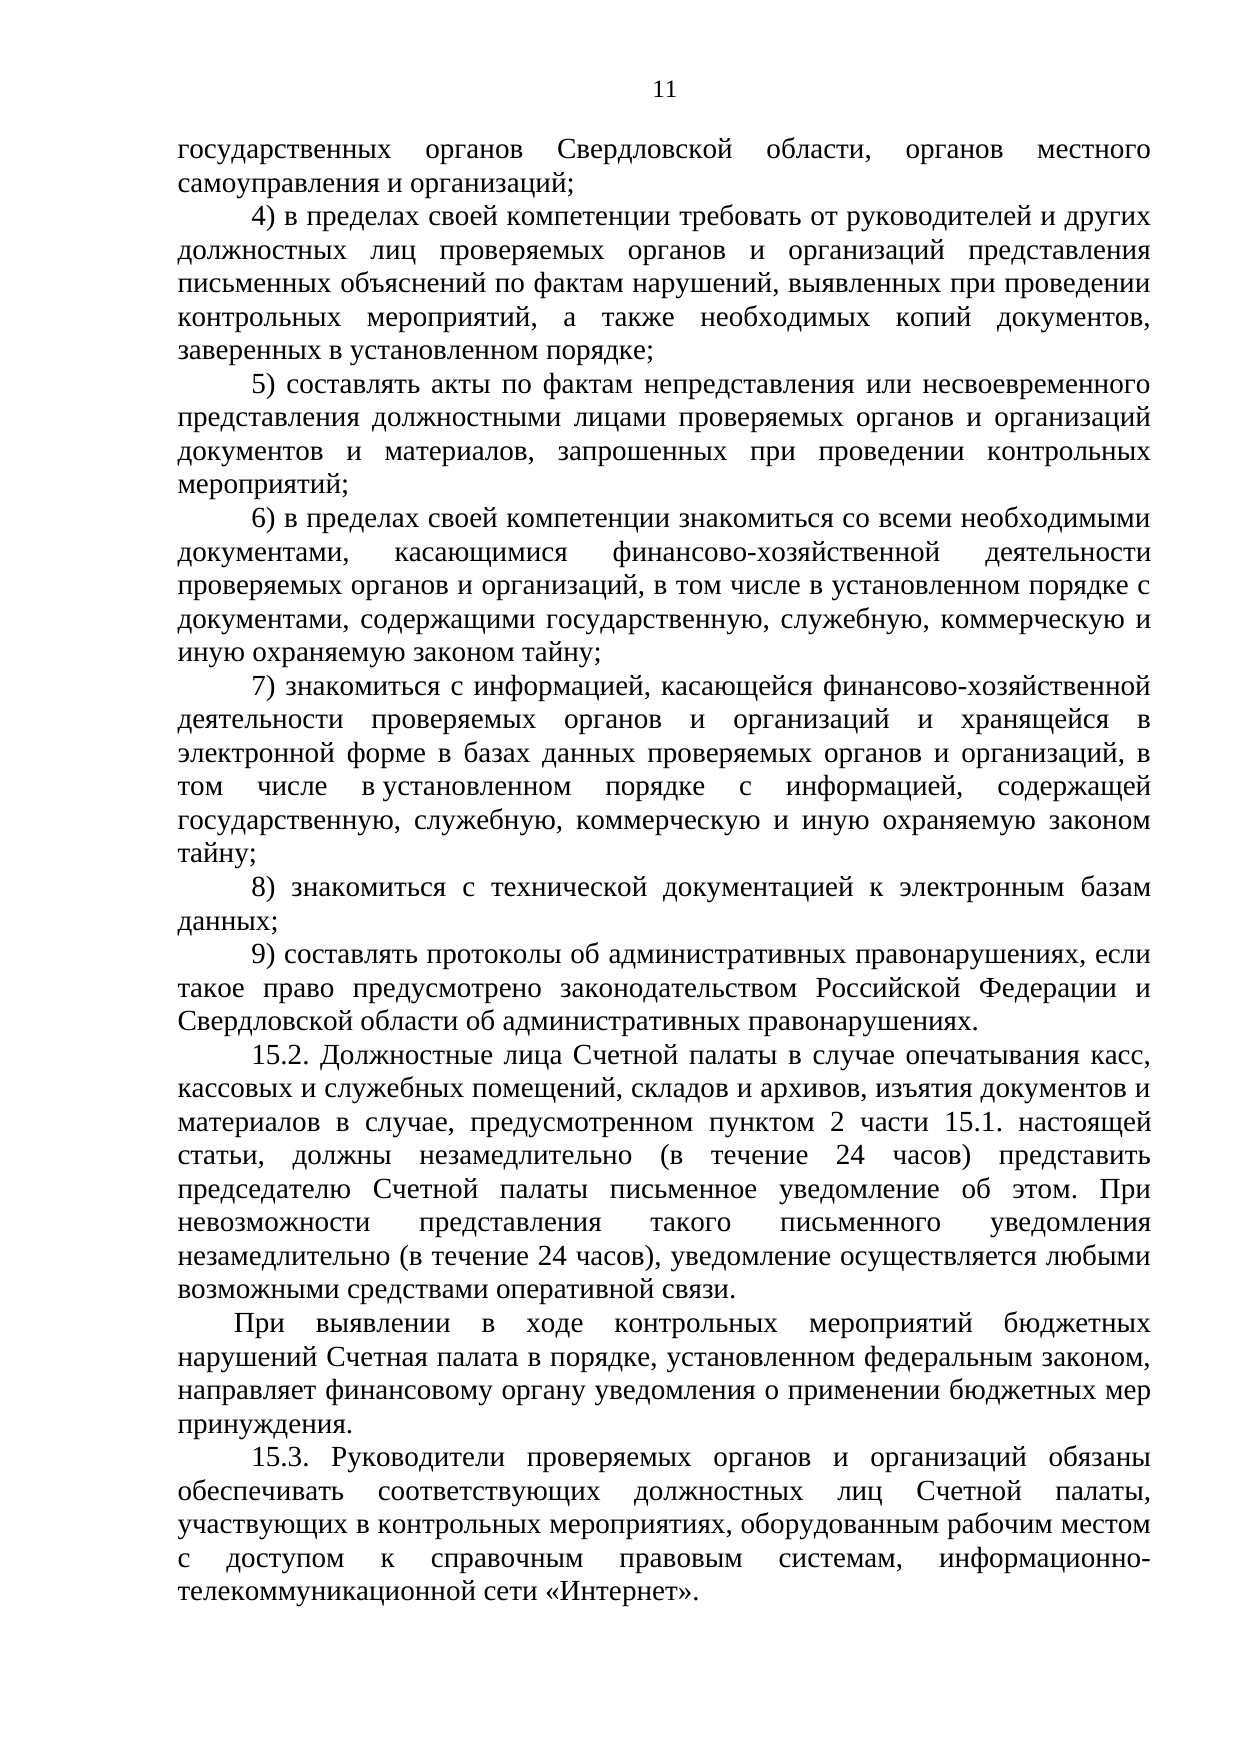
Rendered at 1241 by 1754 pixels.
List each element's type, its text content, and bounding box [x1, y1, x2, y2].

text 6) в пределах своей компетенции знакомиться со всеми необходимыми документами, касающимися финансово-хозяйственной деятельности проверяемых органов и организаций, в том числе в установленном порядке с документами, содержащими государственную, служебную, коммерческую и иную охраняемую законом тайну; [177, 500, 1152, 668]
text 7) знакомиться с информацией, касающейся финансово-хозяйственной деятельности проверяемых органов и организаций и хранящейся в электронной форме в базах данных проверяемых органов и организаций, в том числе в установленном порядке с информацией, содержащей государственную, служебную, коммерческую и иную охраняемую законом тайну; [177, 668, 1152, 869]
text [177, 131, 1152, 198]
text 9) составлять протоколы об административных правонарушениях, если такое право предусмотрено законодательством Российской Федерации и Свердловской области об административных правонарушениях. [177, 936, 1152, 1037]
text 15.3. Руководители проверяемых органов и организаций обязаны обеспечивать соответствующих должностных лиц Счетной палаты, участвующих в контрольных мероприятиях, оборудованным рабочим местом с доступом к справочным правовым системам, информационно-телекоммуникационной сети «Интернет». [177, 1439, 1152, 1607]
text 4) в пределах своей компетенции требовать от руководителей и других должностных лиц проверяемых органов и организаций представления письменных объяснений по фактам нарушений, выявленных при проведении контрольных мероприятий, а также необходимых копий документов, заверенных в установленном порядке; [177, 198, 1152, 366]
text 8) знакомиться с технической документацией к электронным базам данных; [177, 869, 1152, 936]
text 15.2. Должностные лица Счетной палаты в случае опечатывания касс, кассовых и служебных помещений, складов и архивов, изъятия документов и материалов в случае, предусмотренном пунктом 2 части 15.1. настоящей статьи, должны незамедлительно (в течение 24 часов) представить председателю Счетной палаты письменное уведомление об этом. При невозможности представления такого письменного уведомления незамедлительно (в течение 24 часов), уведомление осуществляется любыми возможными средствами оперативной связи. [177, 1037, 1152, 1305]
text 5) составлять акты по фактам непредставления или несвоевременного представления должностными лицами проверяемых органов и организаций документов и материалов, запрошенных при проведении контрольных мероприятий; [177, 366, 1152, 500]
text При выявлении в ходе контрольных мероприятий бюджетных нарушений Счетная палата в порядке, установленном федеральным законом, направляет финансовому органу уведомления о применении бюджетных мер принуждения. [177, 1305, 1152, 1439]
